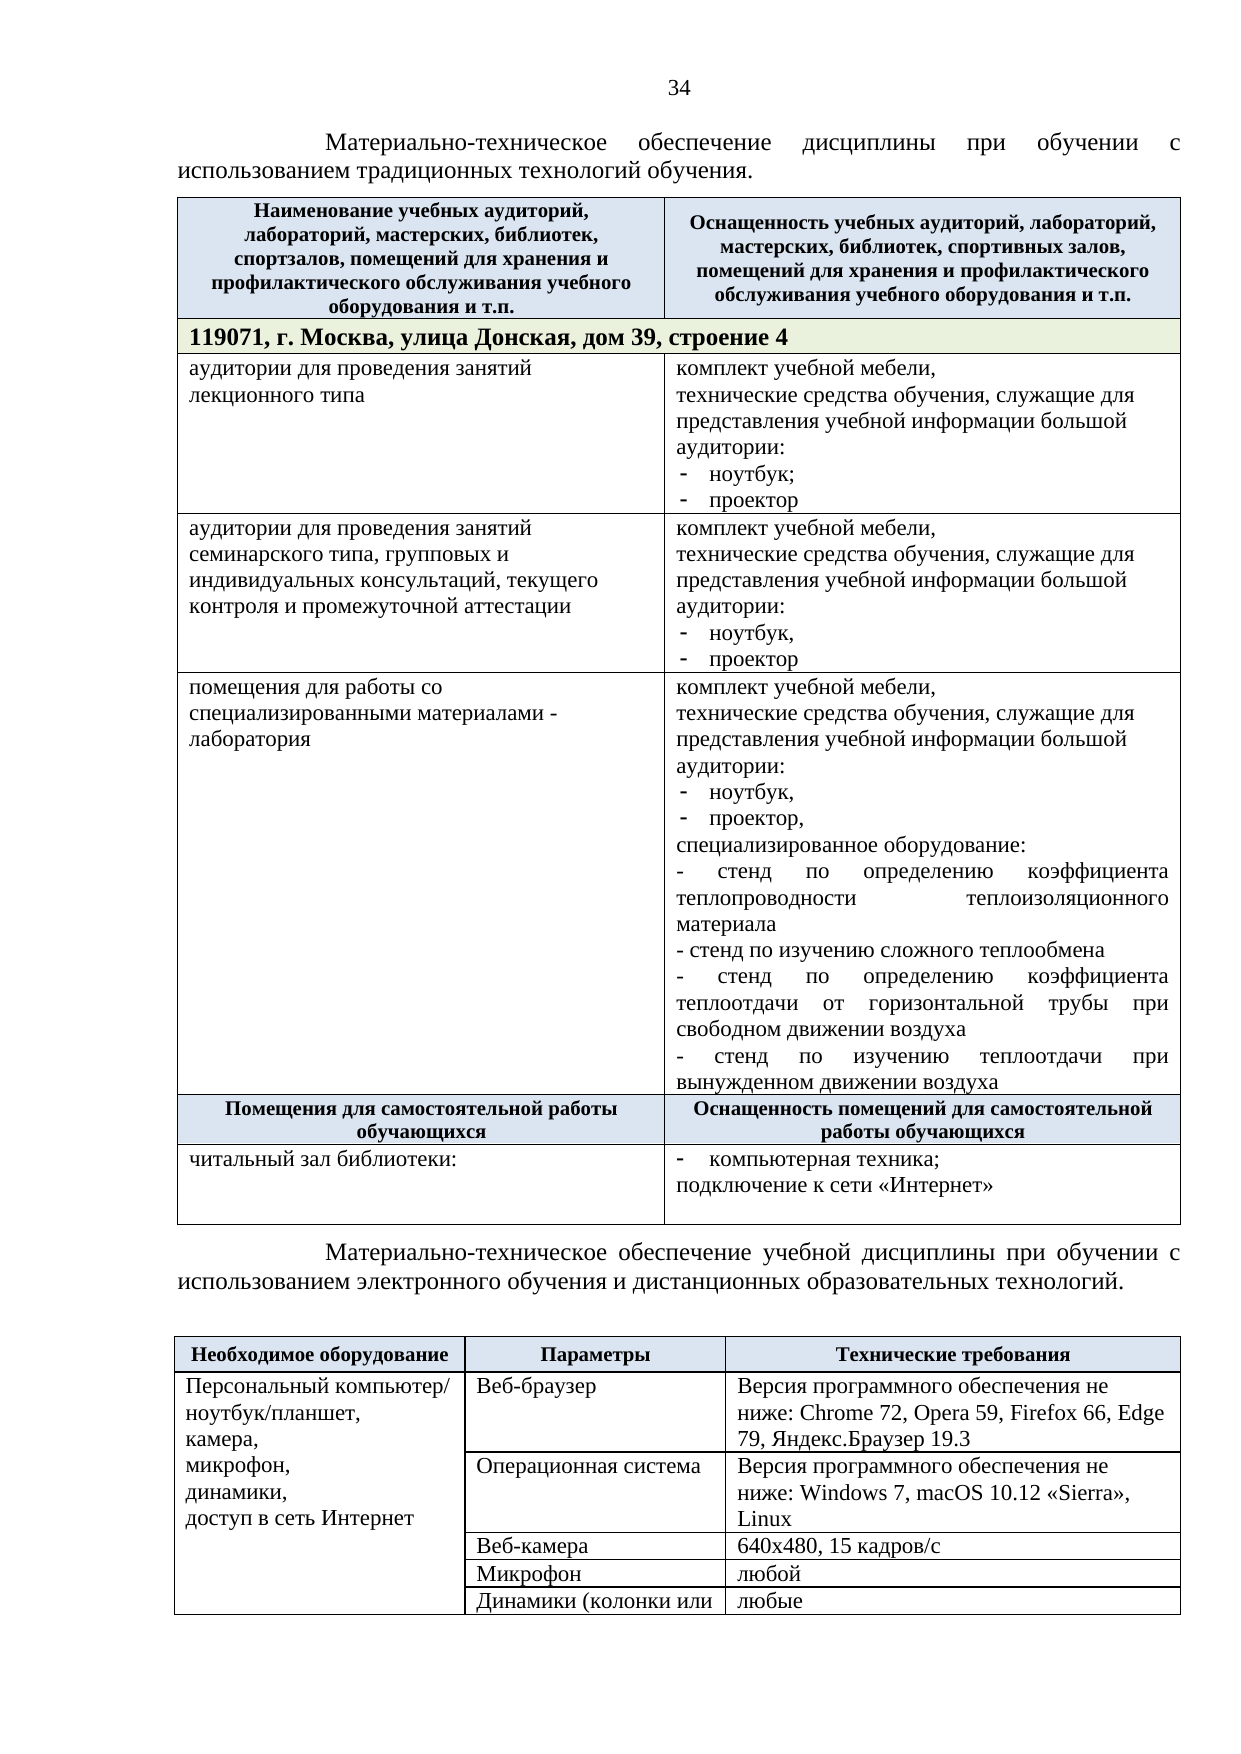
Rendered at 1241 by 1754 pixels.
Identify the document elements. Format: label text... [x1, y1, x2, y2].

table_cell Версия программного обеспечения не ниже: Chrome 72, Opera 59, Firefox 66, Edge 79, Яндекс.Браузер 19.3 [726, 1373, 1180, 1451]
table_cell Микрофон [466, 1560, 725, 1586]
list Материально-техническое обеспечение дисциплины при обучении с использованием традиционных технологий обучения. [177, 127, 1181, 184]
table_header Технические требования [726, 1337, 1180, 1371]
table_cell Веб-браузер [466, 1373, 725, 1451]
table_cell читальный зал библиотеки: [178, 1145, 664, 1224]
table_cell аудитории для проведения занятий лекционного типа [178, 354, 664, 512]
table_header Наименование учебных аудиторий, лабораторий, мастерских, библиотек, спортзалов, помещений для хранения и профилактического обслуживания учебного оборудования и т.п. [178, 198, 664, 318]
table_header Необходимое оборудование [175, 1337, 464, 1371]
table_cell Операционная система [466, 1453, 725, 1532]
table_cell 119071, г. Москва, улица Донская, дом 39, строение 4 [178, 319, 1180, 353]
table_cell любой [726, 1560, 1180, 1586]
table_cell комплект учебной мебели, технические средства обучения, служащие для представления учебной информации большой аудитории: ноутбук, проектор [665, 514, 1180, 672]
table_cell Веб-камера [466, 1533, 725, 1559]
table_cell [466, 1588, 725, 1614]
table_cell Версия программного обеспечения не ниже: Windows 7, macOS 10.12 «Sierra», Linux [726, 1453, 1180, 1532]
table_cell Персональный компьютер/ ноутбук/планшет, камера, микрофон, динамики, доступ в сеть Интернет [175, 1373, 464, 1614]
table_cell Помещения для самостоятельной работы обучающихся [178, 1095, 664, 1143]
table_cell 640х480, 15 кадров/с [726, 1533, 1180, 1559]
table_cell аудитории для проведения занятий семинарского типа, групповых и индивидуальных консультаций, текущего контроля и промежуточной аттестации [178, 514, 664, 672]
table_cell Оснащенность помещений для самостоятельной работы обучающихся [665, 1095, 1180, 1143]
table_cell комплект учебной мебели, технические средства обучения, служащие для представления учебной информации большой аудитории: ноутбук; проектор [665, 354, 1180, 512]
table_header Оснащенность учебных аудиторий, лабораторий, мастерских, библиотек, спортивных залов, помещений для хранения и профилактического обслуживания учебного оборудования и т.п. [665, 198, 1180, 318]
table_cell комплект учебной мебели, технические средства обучения, служащие для представления учебной информации большой аудитории: ноутбук, проектор, специализированное оборудование: - стенд по определению коэффициента теплопроводности теплоизоляционного материала - стенд по изучению сложного теплообмена - стенд по определению коэффициента теплоотдачи от горизонтальной трубы при свободном движении воздуха - стенд по изучению теплоотдачи при вынужденном движении воздуха [665, 673, 1180, 1094]
table_cell компьютерная техника; подключение к сети «Интернет» [665, 1145, 1180, 1224]
table_cell любые [726, 1588, 1180, 1614]
table_header Параметры [466, 1337, 725, 1371]
table_cell помещения для работы со специализированными материалами - лаборатория [178, 673, 664, 1094]
list Материально-техническое обеспечение учебной дисциплины при обучении с использованием электронного обучения и дистанционных образовательных технологий. [177, 1237, 1181, 1295]
